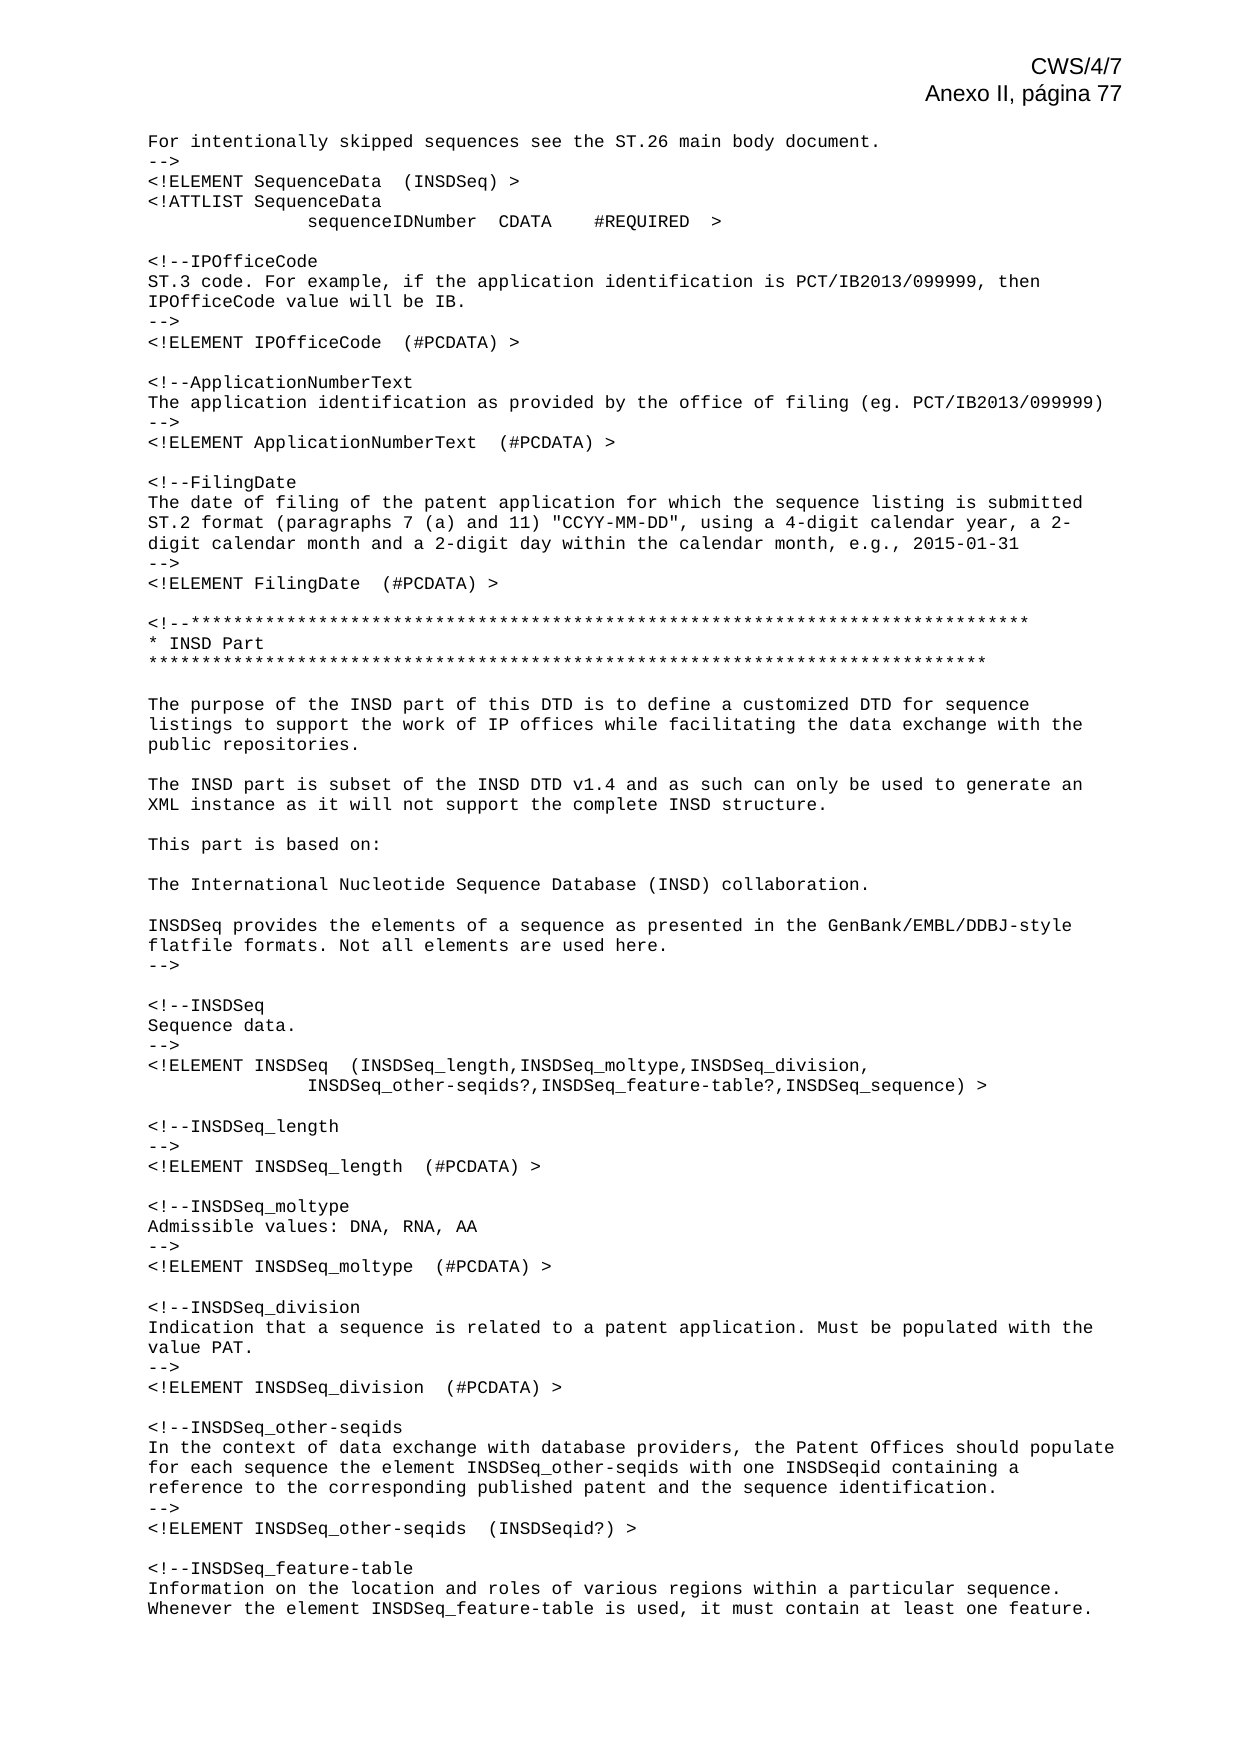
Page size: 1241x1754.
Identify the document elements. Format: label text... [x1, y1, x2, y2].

text <!ELEMENT SequenceData (INSDSeq) > [148, 172, 1122, 192]
text --> [148, 554, 1122, 574]
text The INSD part is subset of the INSD DTD v1.4 and as such can only be used to generate an XML instance as it will not support the complete INSD structure. [148, 776, 1122, 816]
text --> [148, 1358, 1122, 1379]
text <!--******************************************************************************* [148, 615, 1122, 635]
text <!ELEMENT INSDSeq (INSDSeq_length,INSDSeq_moltype,INSDSeq_division, [148, 1057, 1122, 1077]
text <!--IPOfficeCode [148, 253, 1122, 273]
text <!ELEMENT ApplicationNumberText (#PCDATA) > [148, 434, 1122, 454]
text --> [148, 1037, 1122, 1057]
text sequenceIDNumber CDATA #REQUIRED > [148, 213, 1122, 233]
text The date of filing of the patent application for which the sequence listing is submitted ST.2 format (paragraphs 7 (a) and 11) "CCYY-MM-DD", using a 4-digit calendar year, a 2-digit calendar month and a 2-digit day within the calendar month, e.g., 2015-01-31 [148, 494, 1122, 554]
text This part is based on: [148, 836, 1122, 856]
text <!ELEMENT INSDSeq_length (#PCDATA) > [148, 1157, 1122, 1178]
text <!ELEMENT INSDSeq_division (#PCDATA) > [148, 1379, 1122, 1399]
text <!--ApplicationNumberText [148, 373, 1122, 393]
text --> [148, 152, 1122, 172]
text The purpose of the INSD part of this DTD is to define a customized DTD for sequence listings to support the work of IP offices while facilitating the data exchange with the public repositories. [148, 695, 1122, 755]
text The International Nucleotide Sequence Database (INSD) collaboration. [148, 876, 1122, 896]
text --> [148, 956, 1122, 977]
text Indication that a sequence is related to a patent application. Must be populated with the value PAT. [148, 1318, 1122, 1358]
text --> [148, 1137, 1122, 1157]
text * INSD Part [148, 635, 1122, 655]
text <!--INSDSeq_division [148, 1298, 1122, 1318]
text Information on the location and roles of various regions within a particular sequence. Whenever the element INSDSeq_feature-table is used, it must contain at least one feature. [148, 1580, 1122, 1620]
text ST.3 code. For example, if the application identification is PCT/IB2013/099999, then IPOfficeCode value will be IB. [148, 273, 1122, 313]
text <!--INSDSeq_length [148, 1117, 1122, 1137]
text <!ELEMENT IPOfficeCode (#PCDATA) > [148, 333, 1122, 353]
text <!ELEMENT FilingDate (#PCDATA) > [148, 574, 1122, 594]
text For intentionally skipped sequences see the ST.26 main body document. [148, 132, 1122, 152]
text <!--INSDSeq_other-seqids [148, 1419, 1122, 1439]
text In the context of data exchange with database providers, the Patent Offices should populate for each sequence the element INSDSeq_other-seqids with one INSDSeqid containing a reference to the corresponding published patent and the sequence identification. [148, 1439, 1122, 1499]
text <!ELEMENT INSDSeq_moltype (#PCDATA) > [148, 1258, 1122, 1278]
text <!--FilingDate [148, 474, 1122, 494]
text --> [148, 1238, 1122, 1258]
text ******************************************************************************* [148, 655, 1122, 675]
text <!--INSDSeq_moltype [148, 1198, 1122, 1218]
text The application identification as provided by the office of filing (eg. PCT/IB2013/099999) [148, 393, 1122, 414]
text <!--INSDSeq [148, 997, 1122, 1017]
text Admissible values: DNA, RNA, AA [148, 1218, 1122, 1238]
text <!ELEMENT INSDSeq_other-seqids (INSDSeqid?) > [148, 1519, 1122, 1539]
text INSDSeq provides the elements of a sequence as presented in the GenBank/EMBL/DDBJ-style flatfile formats. Not all elements are used here. [148, 916, 1122, 956]
text --> [148, 313, 1122, 333]
text --> [148, 414, 1122, 434]
text INSDSeq_other-seqids?,INSDSeq_feature-table?,INSDSeq_sequence) > [148, 1077, 1122, 1097]
text <!ATTLIST SequenceData [148, 192, 1122, 213]
text --> [148, 1499, 1122, 1519]
text Sequence data. [148, 1017, 1122, 1037]
text <!--INSDSeq_feature-table [148, 1559, 1122, 1580]
